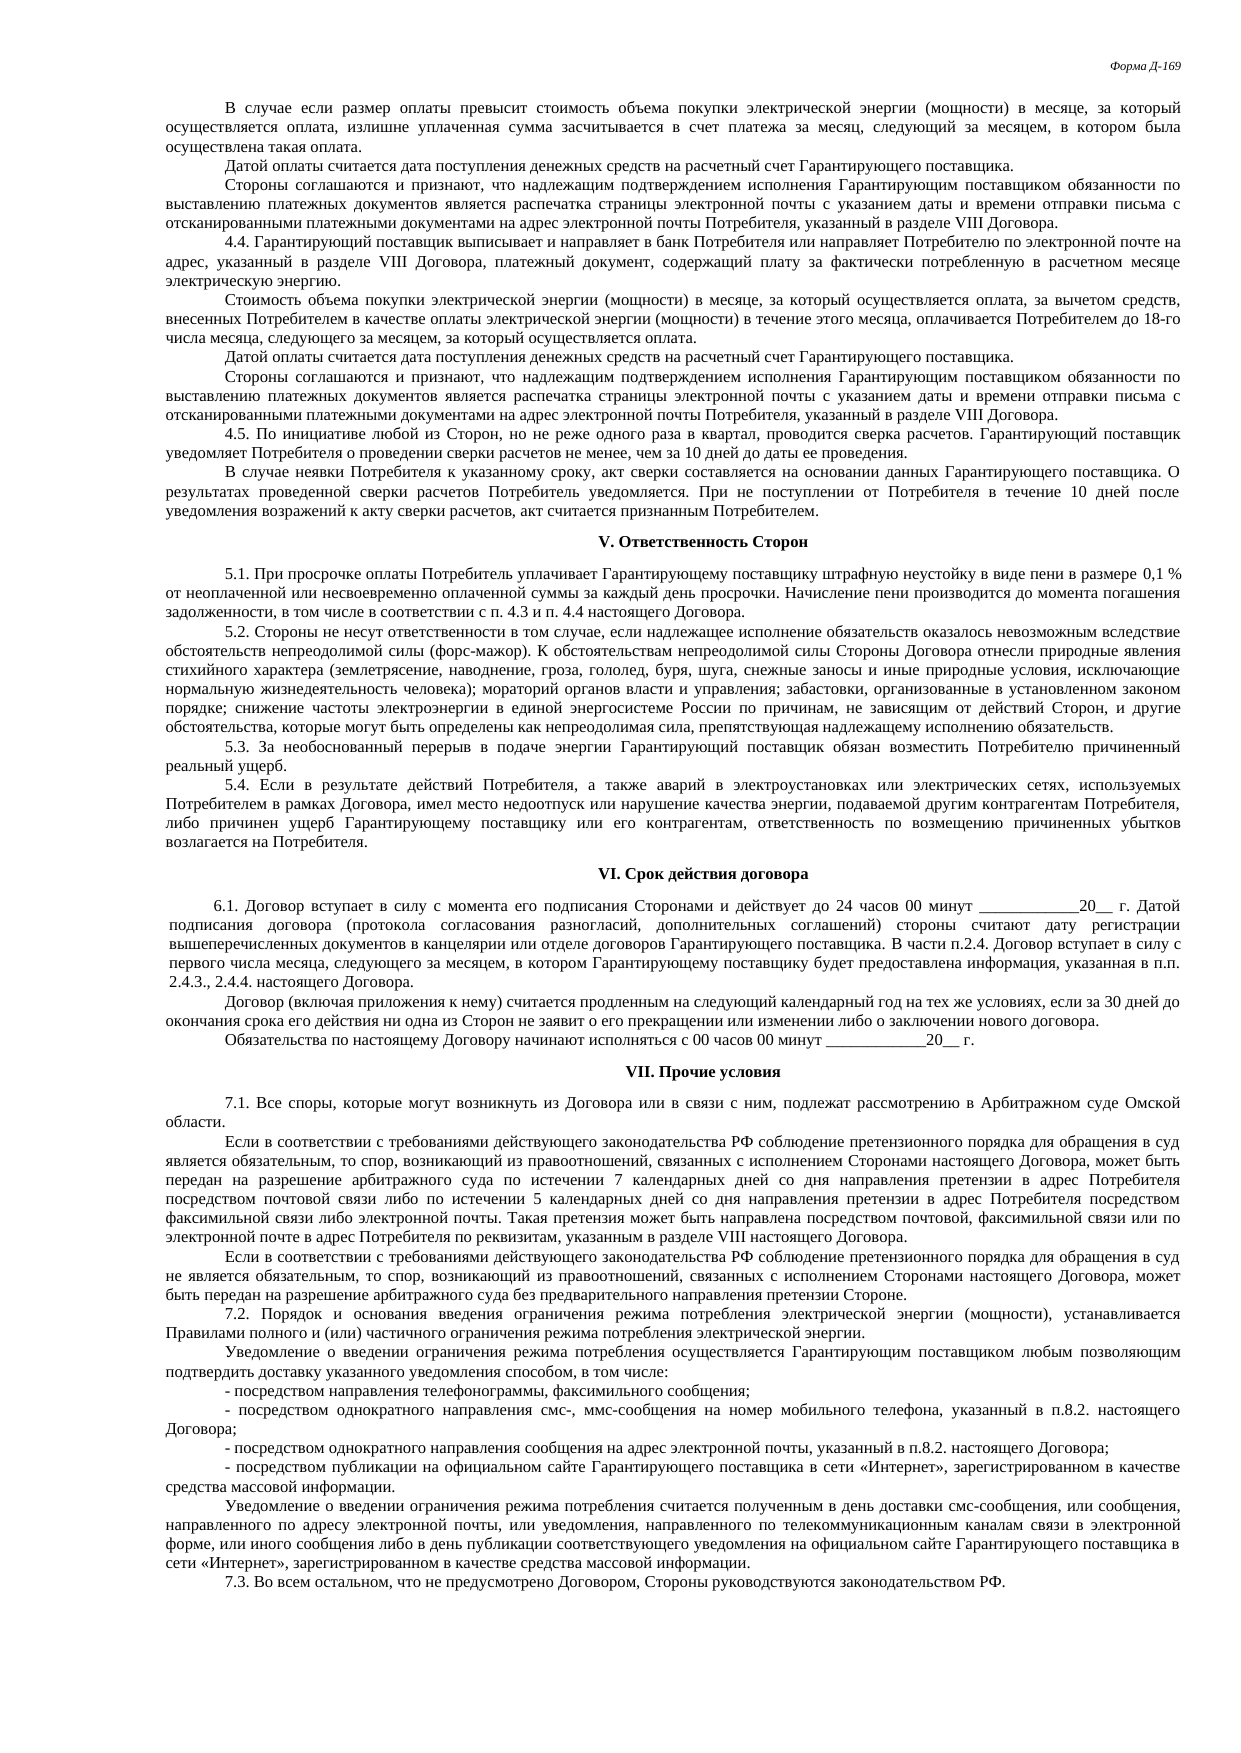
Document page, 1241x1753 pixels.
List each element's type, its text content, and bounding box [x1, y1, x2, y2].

text В случае неявки Потребителя к указанному сроку, акт сверки составляется на основании данных Гарантирующего поставщика. О результатах проведенной сверки расчетов Потребитель уведомляется. При не поступлении от Потребителя в течение 10 дней после уведомления возражений к акту сверки расчетов, акт считается признанным Потребителем. [165, 462, 1182, 520]
text 5.2. Стороны не несут ответственности в том случае, если надлежащее исполнение обязательств оказалось невозможным вследствие обстоятельств непреодолимой силы (форс-мажор). К обстоятельствам непреодолимой силы Стороны Договора отнесли природные явления стихийного характера (землетрясение, наводнение, гроза, гололед, буря, шуга, снежные заносы и иные природные условия, исключающие нормальную жизнедеятельность человека); мораторий органов власти и управления; забастовки, организованные в установленном законом порядке; снижение частоты электроэнергии в единой энергосистеме России по причинам, не зависящим от действий Сторон, и другие обстоятельства, которые могут быть определены как непреодолимая сила, препятствующая надлежащему исполнению обязательств. [165, 621, 1182, 736]
text - посредством публикации на официальном сайте Гарантирующего поставщика в сети «Интернет», зарегистрированном в качестве средства массовой информации. [165, 1457, 1182, 1496]
text Стоимость объема покупки электрической энергии (мощности) в месяце, за который осуществляется оплата, за вычетом средств, внесенных Потребителем в качестве оплаты электрической энергии (мощности) в течение этого месяца, оплачивается Потребителем до 18-го числа месяца, следующего за месяцем, за который осуществляется оплата. [165, 290, 1182, 347]
text Если в соответствии с требованиями действующего законодательства РФ соблюдение претензионного порядка для обращения в суд не является обязательным, то спор, возникающий из правоотношений, связанных с исполнением Сторонами настоящего Договора, может быть передан на разрешение арбитражного суда без предварительного направления претензии Стороне. [165, 1246, 1182, 1304]
text VI. Срок действия договора [165, 864, 1182, 883]
list 6.1. Договор вступает в силу с момента его подписания Сторонами и действует до 24 часов 00 минут ____________20__ г. Датой подписания договора (протокола согласования разногласий, дополнительных соглашений) стороны считают дату регистрации вышеперечисленных документов в канцелярии или отделе договоров Гарантирующего поставщика. В части п.2.4. Договор вступает в силу с первого числа месяца, следующего за месяцем, в котором Гарантирующему поставщику будет предоставлена информация, указанная в п.п. 2.4.3., 2.4.4. настоящего Договора. [169, 896, 1182, 991]
text Стороны соглашаются и признают, что надлежащим подтверждением исполнения Гарантирующим поставщиком обязанности по выставлению платежных документов является распечатка страницы электронной почты с указанием даты и времени отправки письма с отсканированными платежными документами на адрес электронной почты Потребителя, указанный в разделе VIII Договора. [165, 175, 1182, 232]
text 7.1. Все споры, которые могут возникнуть из Договора или в связи с ним, подлежат рассмотрению в Арбитражном суде Омской области. [165, 1093, 1182, 1131]
text V. Ответственность Сторон [165, 532, 1182, 551]
text Датой оплаты считается дата поступления денежных средств на расчетный счет Гарантирующего поставщика. [165, 347, 1182, 366]
text 7.2. Порядок и основания введения ограничения режима потребления электрической энергии (мощности), устанавливается Правилами полного и (или) частичного ограничения режима потребления электрической энергии. [165, 1304, 1182, 1342]
text 5.1. При просрочке оплаты Потребитель уплачивает Гарантирующему поставщику штрафную неустойку в виде пени в размере 0,1 % от неоплаченной или несвоевременно оплаченной суммы за каждый день просрочки. Начисление пени производится до момента погашения задолженности, в том числе в соответствии с п. 4.3 и п. 4.4 настоящего Договора. [165, 564, 1182, 621]
text 7.3. Во всем остальном, что не предусмотрено Договором, Стороны руководствуются законодательством РФ. [165, 1572, 1182, 1591]
text - посредством однократного направления смс-, ммс-сообщения на номер мобильного телефона, указанный в п.8.2. настоящего Договора; [165, 1400, 1182, 1438]
text Стороны соглашаются и признают, что надлежащим подтверждением исполнения Гарантирующим поставщиком обязанности по выставлению платежных документов является распечатка страницы электронной почты с указанием даты и времени отправки письма с отсканированными платежными документами на адрес электронной почты Потребителя, указанный в разделе VIII Договора. [165, 366, 1182, 424]
text В случае если размер оплаты превысит стоимость объема покупки электрической энергии (мощности) в месяце, за который осуществляется оплата, излишне уплаченная сумма засчитывается в счет платежа за месяц, следующий за месяцем, в котором была осуществлена такая оплата. [165, 98, 1182, 156]
text Уведомление о введении ограничения режима потребления осуществляется Гарантирующим поставщиком любым позволяющим подтвердить доставку указанного уведомления способом, в том числе: [165, 1342, 1182, 1381]
text - посредством однократного направления сообщения на адрес электронной почты, указанный в п.8.2. настоящего Договора; [165, 1438, 1182, 1457]
text Договор (включая приложения к нему) считается продленным на следующий календарный год на тех же условиях, если за 30 дней до окончания срока его действия ни одна из Сторон не заявит о его прекращении или изменении либо о заключении нового договора. [165, 991, 1182, 1030]
text VII. Прочие условия [165, 1061, 1182, 1081]
text Уведомление о введении ограничения режима потребления считается полученным в день доставки смс-сообщения, или сообщения, направленного по адресу электронной почты, или уведомления, направленного по телекоммуникационным каналам связи в электронной форме, или иного сообщения либо в день публикации соответствующего уведомления на официальном сайте Гарантирующего поставщика в сети «Интернет», зарегистрированном в качестве средства массовой информации. [165, 1496, 1182, 1572]
text 4.5. По инициативе любой из Сторон, но не реже одного раза в квартал, проводится сверка расчетов. Гарантирующий поставщик уведомляет Потребителя о проведении сверки расчетов не менее, чем за 10 дней до даты ее проведения. [165, 424, 1182, 462]
text Если в соответствии с требованиями действующего законодательства РФ соблюдение претензионного порядка для обращения в суд является обязательным, то спор, возникающий из правоотношений, связанных с исполнением Сторонами настоящего Договора, может быть передан на разрешение арбитражного суда по истечении 7 календарных дней со дня направления претензии в адрес Потребителя посредством почтовой связи либо по истечении 5 календарных дней со дня направления претензии в адрес Потребителя посредством факсимильной связи либо электронной почты. Такая претензия может быть направлена посредством почтовой, факсимильной связи или по электронной почте в адрес Потребителя по реквизитам, указанным в разделе VIII настоящего Договора. [165, 1131, 1182, 1246]
text 5.4. Если в результате действий Потребителя, а также аварий в электроустановках или электрических сетях, используемых Потребителем в рамках Договора, имел место недоотпуск или нарушение качества энергии, подаваемой другим контрагентам Потребителя, либо причинен ущерб Гарантирующему поставщику или его контрагентам, ответственность по возмещению причиненных убытков возлагается на Потребителя. [165, 775, 1182, 851]
text 4.4. Гарантирующий поставщик выписывает и направляет в банк Потребителя или направляет Потребителю по электронной почте на адрес, указанный в разделе VIII Договора, платежный документ, содержащий плату за фактически потребленную в расчетном месяце электрическую энергию. [165, 232, 1182, 290]
text 5.3. За необоснованный перерыв в подаче энергии Гарантирующий поставщик обязан возместить Потребителю причиненный реальный ущерб. [165, 736, 1182, 775]
text Обязательства по настоящему Договору начинают исполняться с 00 часов 00 минут ____________20__ г. [165, 1030, 1182, 1049]
text Датой оплаты считается дата поступления денежных средств на расчетный счет Гарантирующего поставщика. [165, 156, 1182, 175]
text - посредством направления телефонограммы, факсимильного сообщения; [165, 1381, 1182, 1400]
